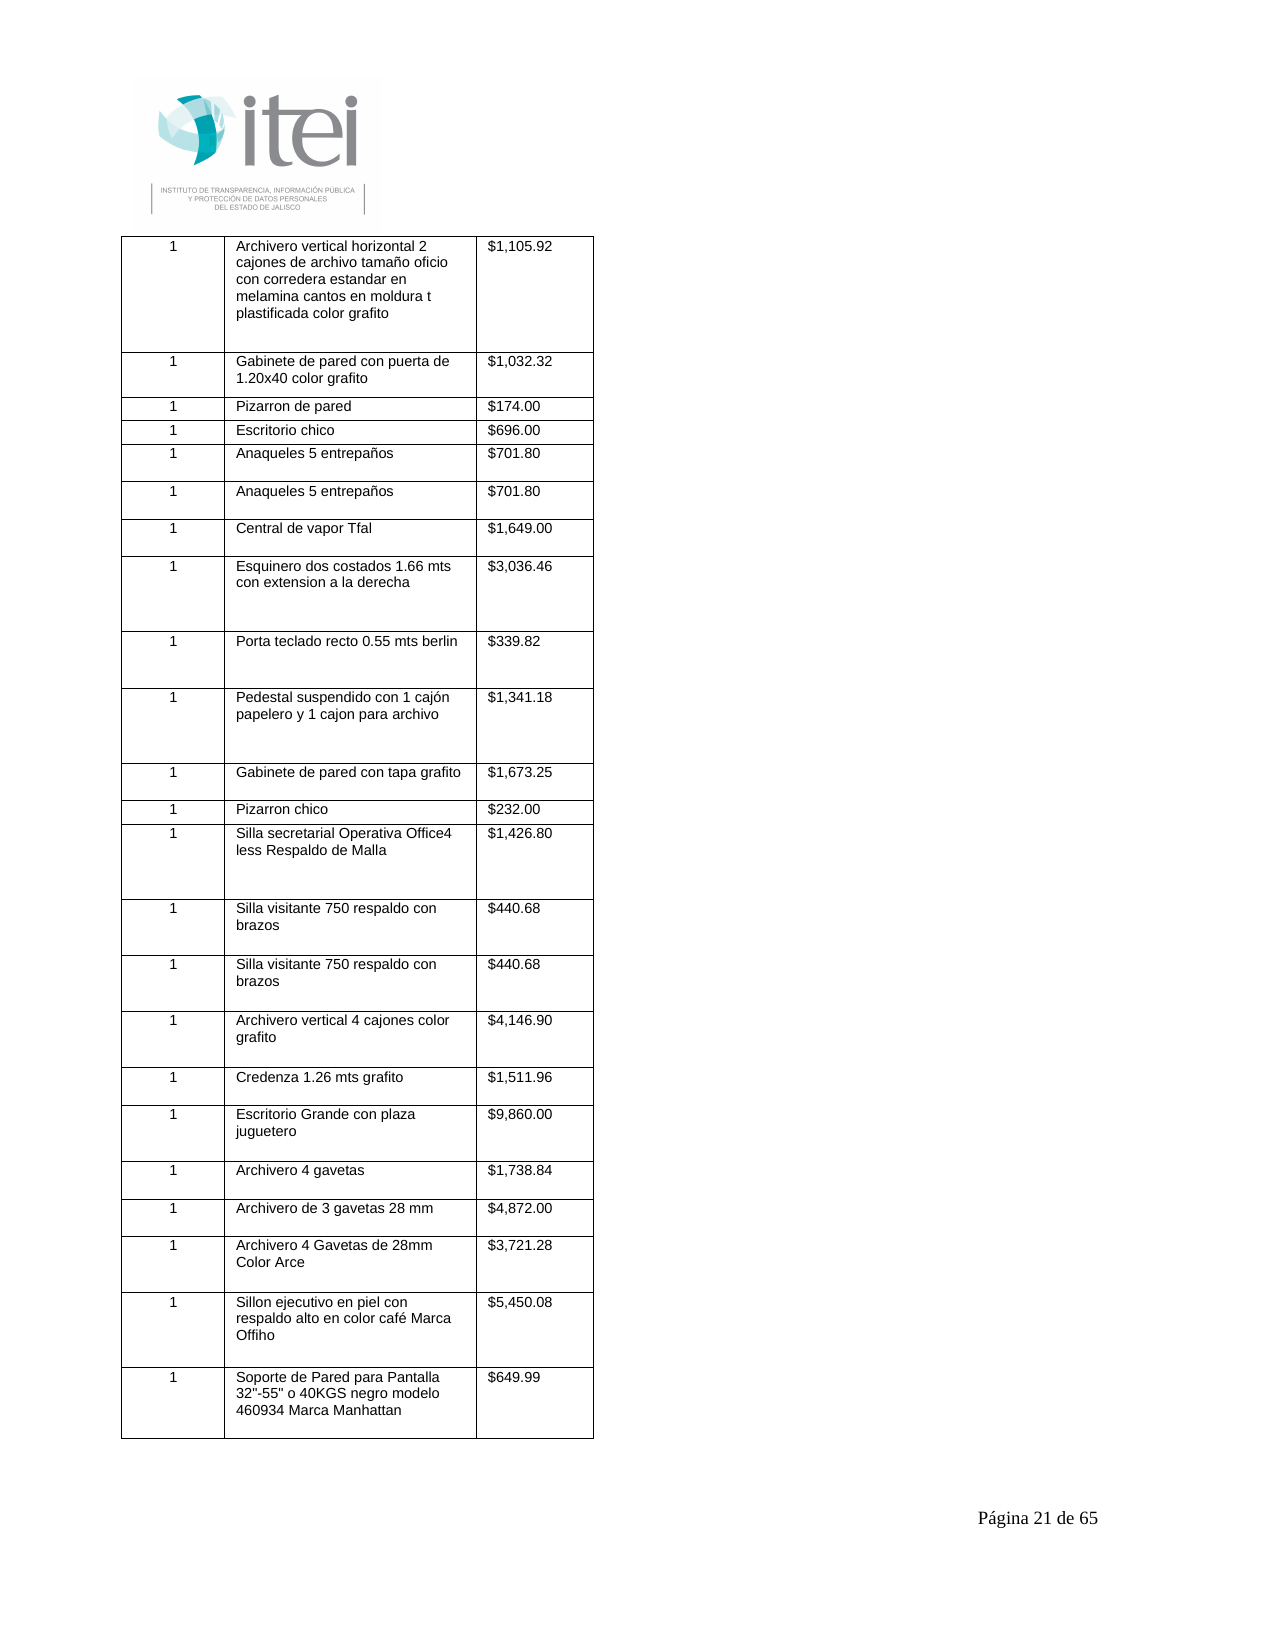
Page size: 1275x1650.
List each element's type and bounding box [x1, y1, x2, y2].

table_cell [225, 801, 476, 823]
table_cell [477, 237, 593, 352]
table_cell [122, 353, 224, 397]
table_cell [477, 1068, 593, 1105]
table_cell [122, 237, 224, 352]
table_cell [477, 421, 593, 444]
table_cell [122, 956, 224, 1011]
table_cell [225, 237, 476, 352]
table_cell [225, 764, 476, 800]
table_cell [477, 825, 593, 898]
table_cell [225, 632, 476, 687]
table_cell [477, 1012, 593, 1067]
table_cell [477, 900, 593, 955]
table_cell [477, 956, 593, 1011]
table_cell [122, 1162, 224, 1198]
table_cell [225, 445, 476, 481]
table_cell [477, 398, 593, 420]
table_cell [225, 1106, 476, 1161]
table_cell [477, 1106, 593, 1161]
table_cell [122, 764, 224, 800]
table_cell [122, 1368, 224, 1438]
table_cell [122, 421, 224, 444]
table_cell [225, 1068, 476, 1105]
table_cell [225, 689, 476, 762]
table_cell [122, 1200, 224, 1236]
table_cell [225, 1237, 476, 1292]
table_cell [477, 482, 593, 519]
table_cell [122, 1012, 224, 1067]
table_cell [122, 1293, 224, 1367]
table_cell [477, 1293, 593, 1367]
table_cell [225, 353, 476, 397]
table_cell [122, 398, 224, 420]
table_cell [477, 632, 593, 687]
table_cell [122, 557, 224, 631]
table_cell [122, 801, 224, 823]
picture [133, 77, 383, 233]
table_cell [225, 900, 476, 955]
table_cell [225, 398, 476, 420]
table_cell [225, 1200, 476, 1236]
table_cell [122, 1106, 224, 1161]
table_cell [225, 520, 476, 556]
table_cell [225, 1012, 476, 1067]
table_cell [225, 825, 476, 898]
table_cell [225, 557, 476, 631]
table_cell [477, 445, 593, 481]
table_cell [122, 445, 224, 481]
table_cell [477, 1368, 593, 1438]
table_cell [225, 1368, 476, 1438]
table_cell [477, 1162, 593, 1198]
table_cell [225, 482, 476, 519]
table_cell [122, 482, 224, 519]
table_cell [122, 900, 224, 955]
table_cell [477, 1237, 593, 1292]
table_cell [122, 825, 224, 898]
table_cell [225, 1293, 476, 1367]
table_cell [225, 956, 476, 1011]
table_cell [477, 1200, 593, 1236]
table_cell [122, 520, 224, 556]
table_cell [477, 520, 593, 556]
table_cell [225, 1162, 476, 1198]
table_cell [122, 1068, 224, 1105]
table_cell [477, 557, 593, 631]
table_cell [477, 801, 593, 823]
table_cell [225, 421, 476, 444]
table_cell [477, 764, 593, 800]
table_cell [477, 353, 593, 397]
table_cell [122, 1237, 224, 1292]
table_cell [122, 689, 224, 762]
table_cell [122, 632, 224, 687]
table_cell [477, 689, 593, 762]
